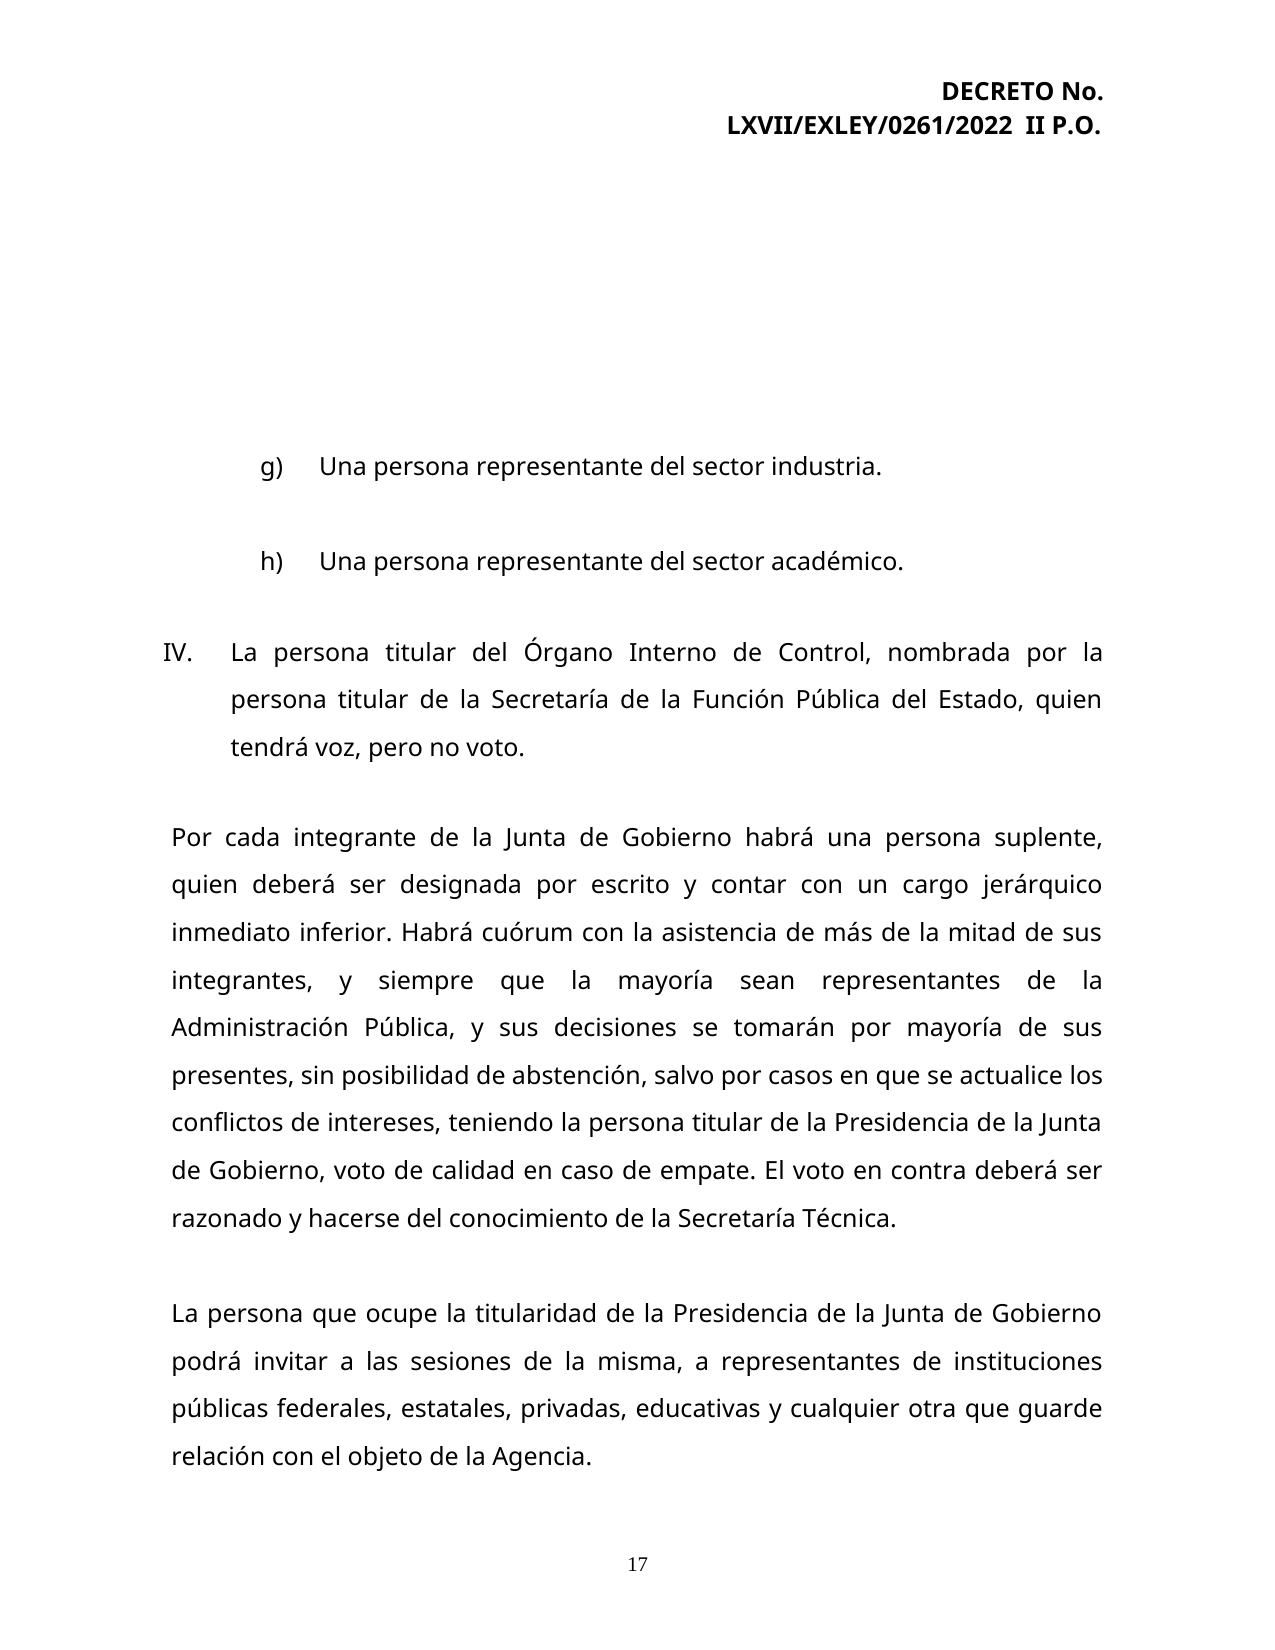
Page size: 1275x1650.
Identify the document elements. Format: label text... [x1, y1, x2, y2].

list Una persona representante del sector académico. [260, 544, 1104, 578]
list La persona titular del Órgano Interno de Control, nombrada por la persona titular de la Secretaría de la Función Pública del Estado, quien tendrá voz, pero no voto. [193, 634, 1104, 763]
list Una persona representante del sector industria. [260, 449, 1104, 483]
text Por cada integrante de la Junta de Gobierno habrá una persona suplente, quien deberá ser designada por escrito y contar con un cargo jerárquico inmediato inferior. Habrá cuórum con la asistencia de más de la mitad de sus integrantes, y siempre que la mayoría sean representantes de la Administración Pública, y sus decisiones se tomarán por mayoría de sus presentes, sin posibilidad de abstención, salvo por casos en que se actualice los conflictos de intereses, teniendo la persona titular de la Presidencia de la Junta de Gobierno, voto de calidad en caso de empate. El voto en contra deberá ser razonado y hacerse del conocimiento de la Secretaría Técnica. [171, 819, 1104, 1234]
text La persona que ocupe la titularidad de la Presidencia de la Junta de Gobierno podrá invitar a las sesiones de la misma, a representantes de instituciones públicas federales, estatales, privadas, educativas y cualquier otra que guarde relación con el objeto de la Agencia. [171, 1296, 1104, 1472]
